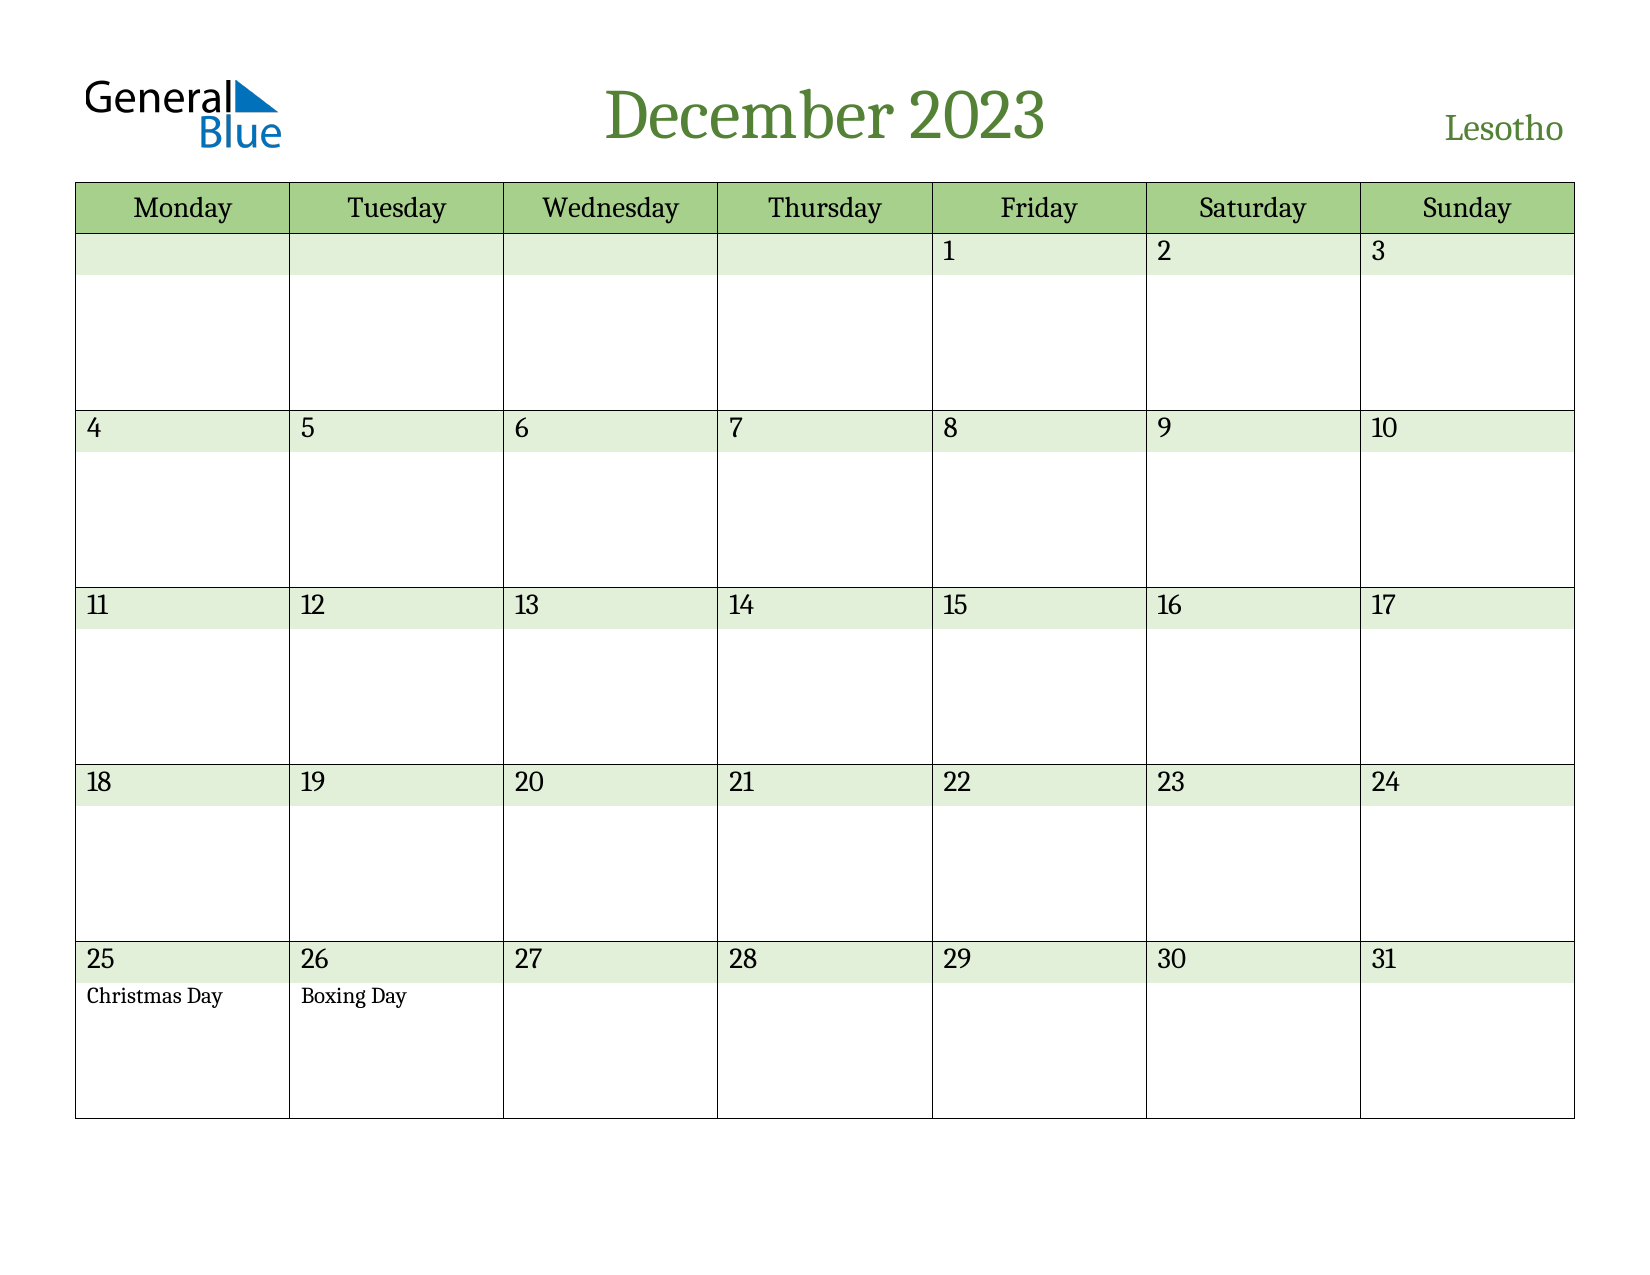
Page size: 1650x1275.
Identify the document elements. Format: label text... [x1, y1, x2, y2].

table_cell [1361, 983, 1574, 1118]
table_cell 25 [76, 942, 289, 983]
table_cell [1147, 629, 1360, 764]
table_cell [290, 234, 503, 275]
table_header Lesotho [1146, 75, 1574, 182]
table_cell 18 [76, 765, 289, 806]
table_cell Friday [933, 183, 1146, 233]
table_cell 22 [933, 765, 1146, 806]
table_cell 12 [290, 588, 503, 629]
table_cell [718, 452, 932, 587]
table_cell [933, 452, 1146, 587]
table_cell 17 [1361, 588, 1574, 629]
table_cell 27 [504, 942, 717, 983]
table_cell Thursday [718, 183, 932, 233]
table_cell 5 [290, 411, 503, 452]
table_cell 30 [1147, 942, 1360, 983]
table_cell [504, 806, 717, 941]
table_cell 10 [1361, 411, 1574, 452]
table_header December 2023 [504, 75, 1146, 182]
table_cell [290, 275, 503, 410]
table_cell [718, 234, 932, 275]
table_cell [290, 629, 503, 764]
table_cell 21 [718, 765, 932, 806]
table_cell 20 [504, 765, 717, 806]
table_cell [1147, 275, 1360, 410]
table_cell 8 [933, 411, 1146, 452]
table_header [76, 75, 503, 182]
table_cell [933, 275, 1146, 410]
table_cell Saturday [1147, 183, 1360, 233]
table_cell 4 [76, 411, 289, 452]
table_cell [76, 234, 289, 275]
table_cell [76, 275, 289, 410]
table_cell [76, 806, 289, 941]
table_cell [1361, 806, 1574, 941]
table_cell Boxing Day [290, 983, 503, 1118]
table_cell 14 [718, 588, 932, 629]
table_cell Wednesday [504, 183, 717, 233]
table_cell Tuesday [290, 183, 503, 233]
table_cell Sunday [1361, 183, 1574, 233]
table_cell [504, 234, 717, 275]
table_cell 6 [504, 411, 717, 452]
table_cell 9 [1147, 411, 1360, 452]
table_cell [76, 629, 289, 764]
table_cell [1361, 275, 1574, 410]
table_cell [76, 452, 289, 587]
table_cell 3 [1361, 234, 1574, 275]
table_cell 1 [933, 234, 1146, 275]
table_cell [290, 806, 503, 941]
table_cell [933, 983, 1146, 1118]
table_cell [504, 983, 717, 1118]
table_cell [504, 629, 717, 764]
table_cell Christmas Day [76, 983, 289, 1118]
table_cell [504, 452, 717, 587]
table_cell 13 [504, 588, 717, 629]
picture [86, 80, 281, 148]
table_cell 31 [1361, 942, 1574, 983]
table_cell 15 [933, 588, 1146, 629]
table_cell 24 [1361, 765, 1574, 806]
table_cell [718, 275, 932, 410]
table_cell 11 [76, 588, 289, 629]
table_cell Monday [76, 183, 289, 233]
table_cell 28 [718, 942, 932, 983]
table_cell [1147, 983, 1360, 1118]
table_cell 23 [1147, 765, 1360, 806]
table_cell 7 [718, 411, 932, 452]
table_cell 19 [290, 765, 503, 806]
table_cell [1361, 452, 1574, 587]
table_cell [1147, 452, 1360, 587]
table_cell [504, 275, 717, 410]
table_cell [718, 629, 932, 764]
table_cell [718, 983, 932, 1118]
table_cell [933, 806, 1146, 941]
table_cell [1147, 806, 1360, 941]
table_cell 29 [933, 942, 1146, 983]
table_cell [1361, 629, 1574, 764]
table_cell 26 [290, 942, 503, 983]
table_cell [933, 629, 1146, 764]
table_cell [290, 452, 503, 587]
table_cell [718, 806, 932, 941]
table_cell 2 [1147, 234, 1360, 275]
table_cell 16 [1147, 588, 1360, 629]
